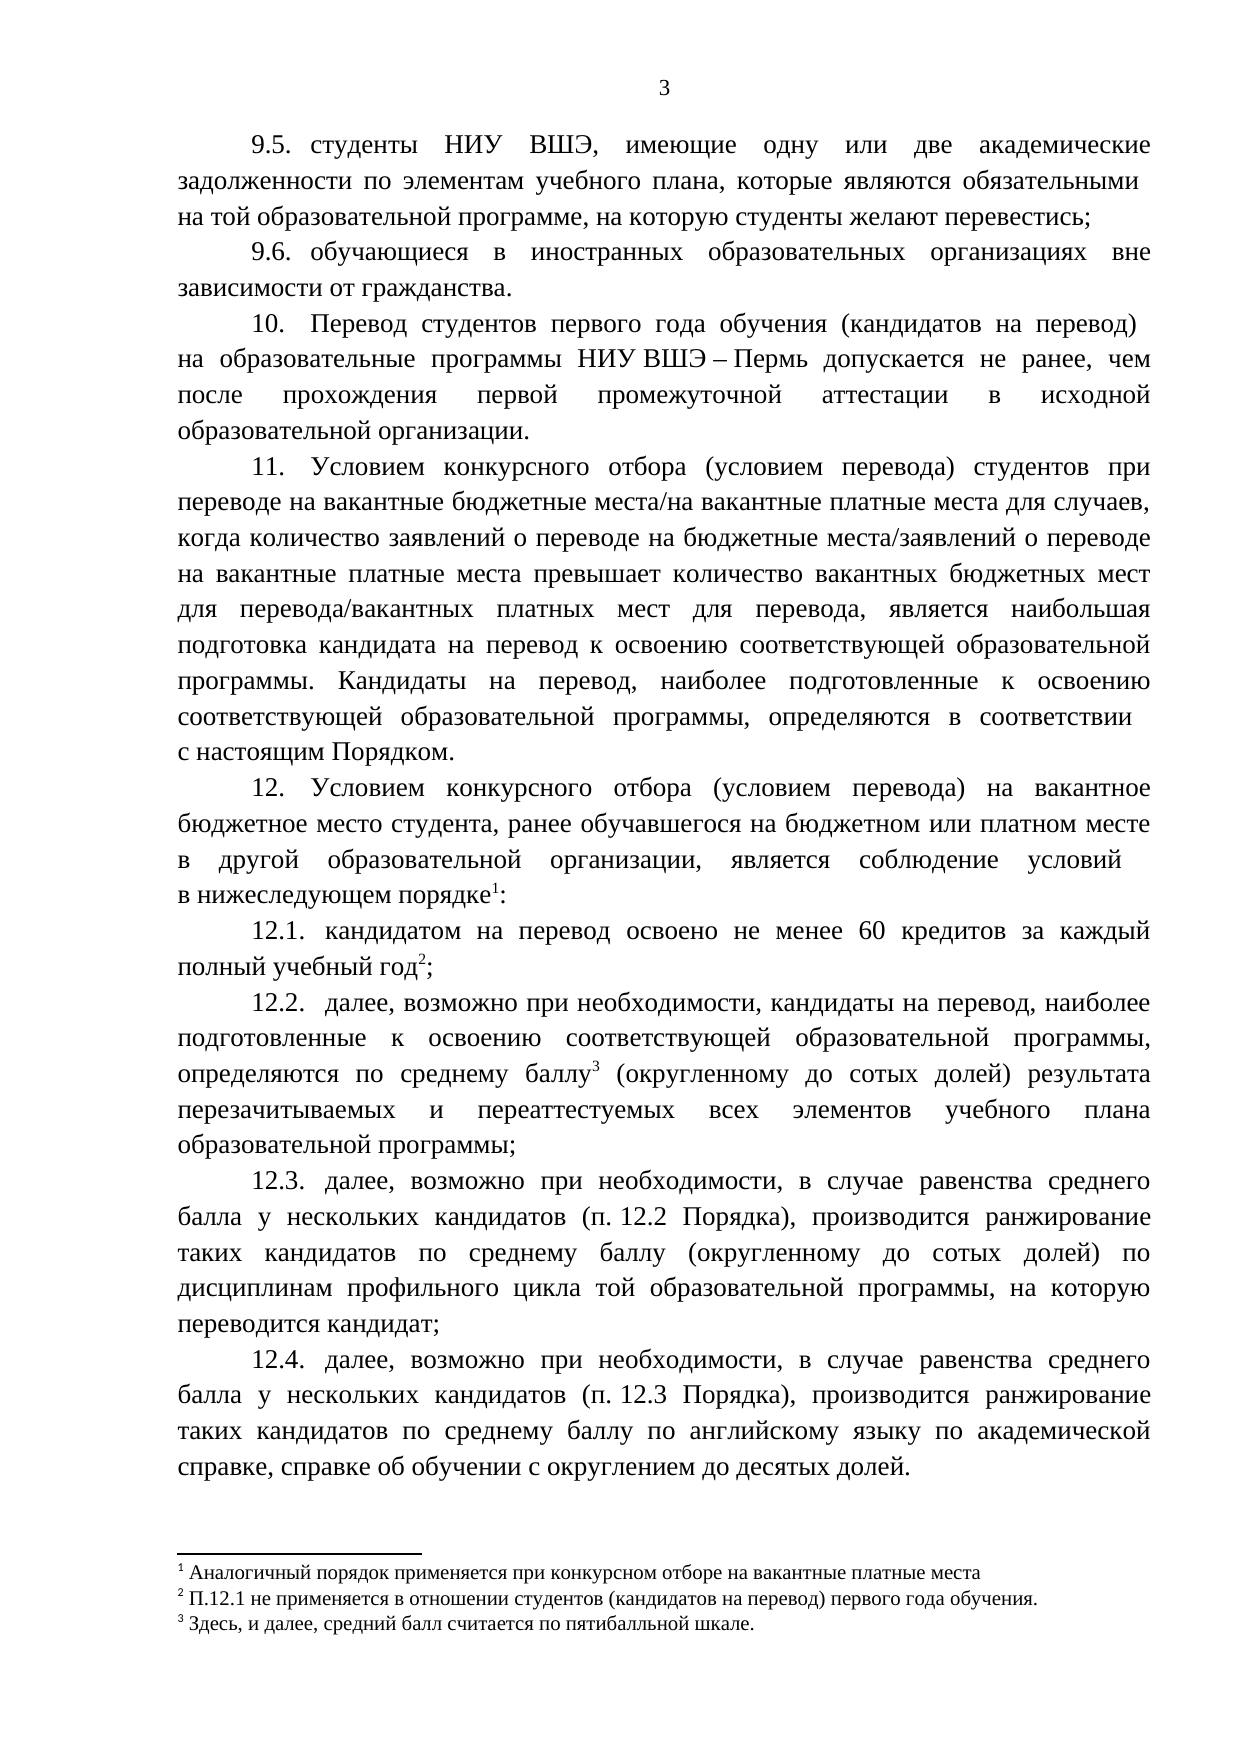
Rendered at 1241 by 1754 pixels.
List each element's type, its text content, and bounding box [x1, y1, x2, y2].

list студенты НИУ ВШЭ, имеющие одну или две академические задолженности по элементам учебного плана, которые являются обязательными на той образовательной программе, на которую студенты желают перевестись; [177, 128, 1152, 231]
list кандидатом на перевод освоено не менее 60 кредитов за каждый полный учебный год; [177, 914, 1152, 981]
list Перевод студентов первого года обучения (кандидатов на перевод) на образовательные программы НИУ ВШЭ – Пермь допускается не ранее, чем после прохождения первой промежуточной аттестации в исходной образовательной организации. [177, 307, 1152, 445]
list далее, возможно при необходимости, кандидаты на перевод, наиболее подготовленные к освоению соответствующей образовательной программы, определяются по среднему баллу (округленному до сотых долей) результата перезачитываемых и переаттестуемых всех элементов учебного плана образовательной программы; [177, 986, 1152, 1160]
list далее, возможно при необходимости, в случае равенства среднего балла у нескольких кандидатов (п. 12.3 Порядка), производится ранжирование таких кандидатов по среднему баллу по английскому языку по академической справке, справке об обучении с округлением до десятых долей. [177, 1343, 1152, 1481]
list Условием конкурсного отбора (условием перевода) на вакантное бюджетное место студента, ранее обучавшегося на бюджетном или платном месте в другой образовательной организации, является соблюдение условий в нижеследующем порядке: [177, 771, 1152, 909]
list обучающиеся в иностранных образовательных организациях вне зависимости от гражданства. [177, 235, 1152, 302]
list Условием конкурсного отбора (условием перевода) студентов при переводе на вакантные бюджетные места/на вакантные платные места для случаев, когда количество заявлений о переводе на бюджетные места/заявлений о переводе на вакантные платные места превышает количество вакантных бюджетных мест для перевода/вакантных платных мест для перевода, является наибольшая подготовка кандидата на перевод к освоению соответствующей образовательной программы. Кандидаты на перевод, наиболее подготовленные к освоению соответствующей образовательной программы, определяются в соответствии с настоящим Порядком. [177, 450, 1152, 767]
list далее, возможно при необходимости, в случае равенства среднего балла у нескольких кандидатов (п. 12.2 Порядка), производится ранжирование таких кандидатов по среднему баллу (округленному до сотых долей) по дисциплинам профильного цикла той образовательной программы, на которую переводится кандидат; [177, 1164, 1152, 1338]
